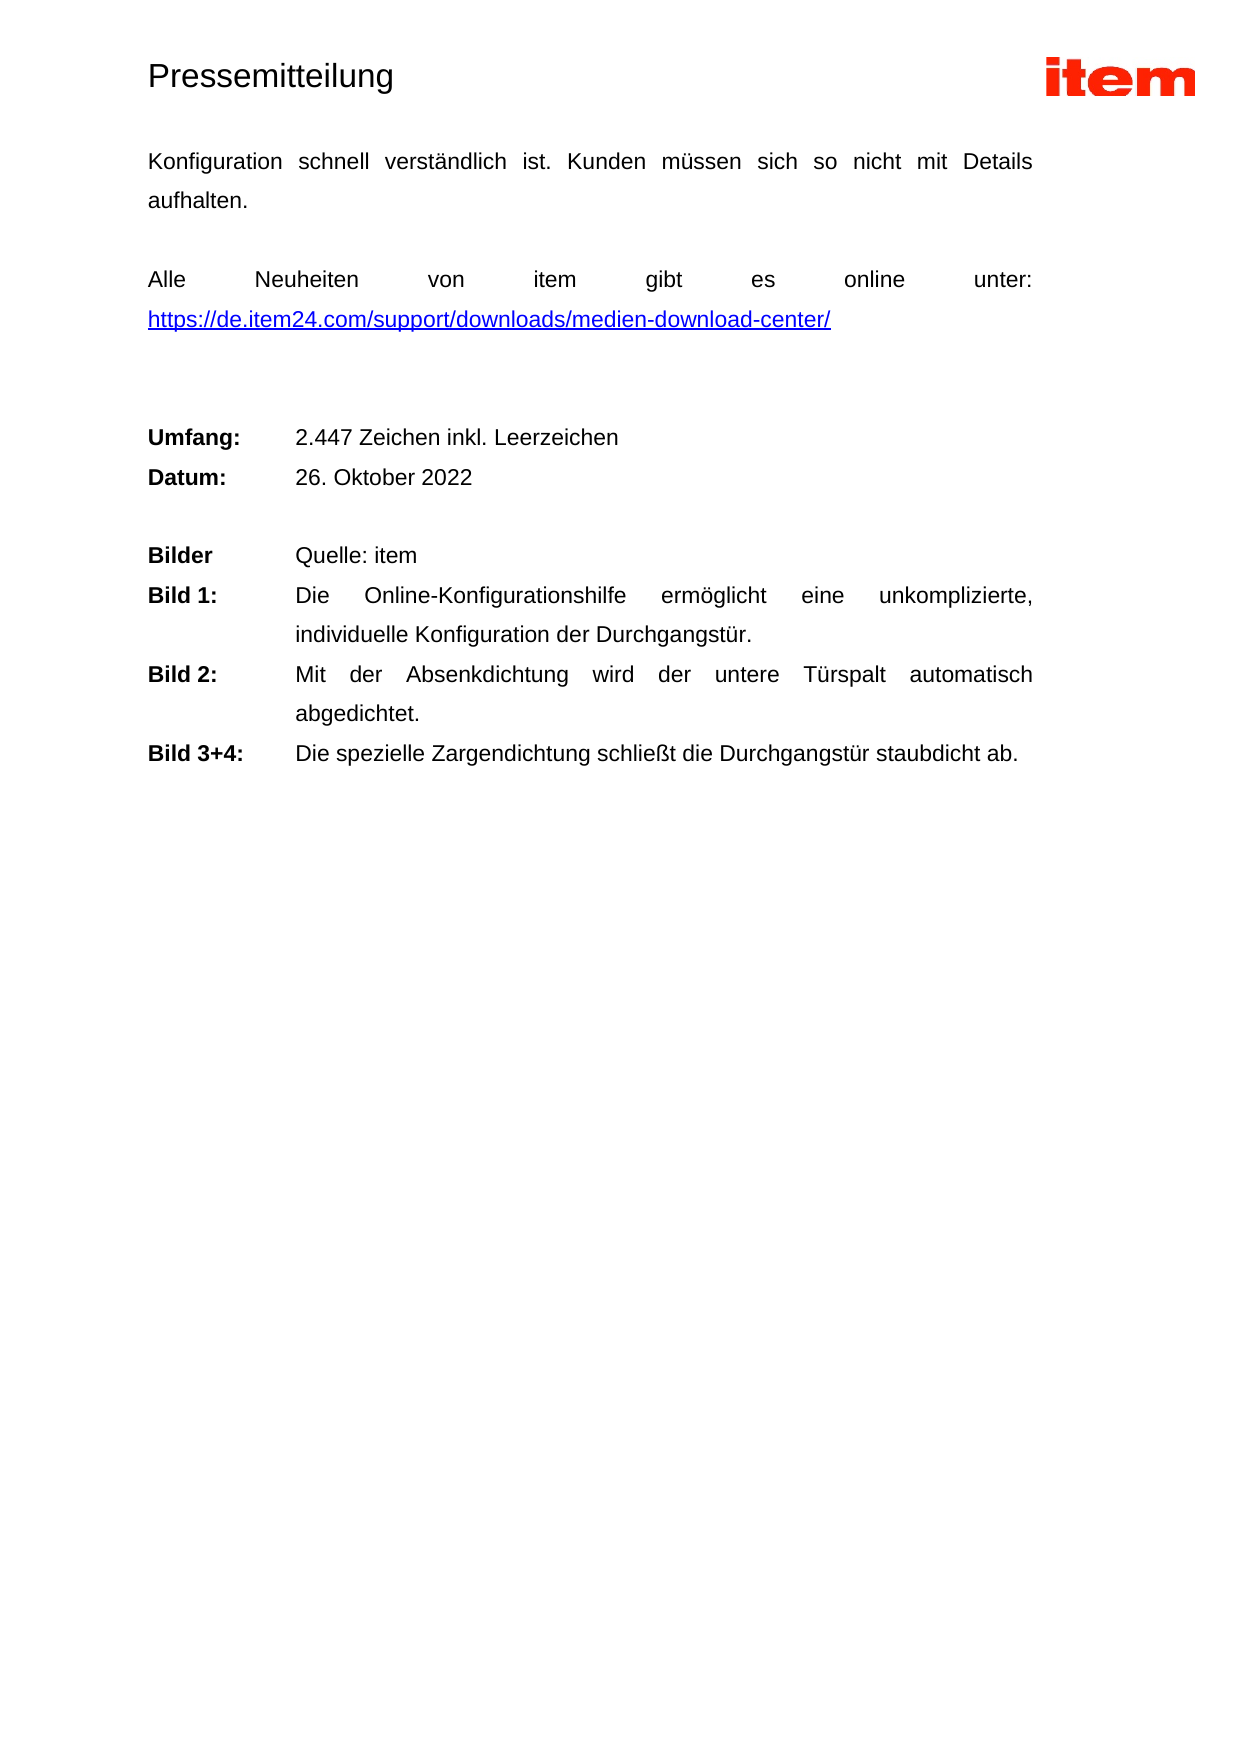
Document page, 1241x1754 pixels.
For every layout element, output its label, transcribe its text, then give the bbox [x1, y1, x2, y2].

text Datum: 26. Oktober 2022 [148, 463, 1033, 490]
text Umfang: 2.447 Zeichen inkl. Leerzeichen [148, 424, 1033, 450]
text Alle Neuheiten von item gibt es online unter: https://de.item24.com/support/downloads/medien-download-center/ [148, 266, 1033, 332]
text Bilder Quelle: item [148, 542, 1033, 569]
text Bild 1: Die Online-Konfigurationshilfe ermöglicht eine unkomplizierte, individuelle Konfiguration der Durchgangstür. [148, 582, 1033, 648]
text Bild 3+4: Die spezielle Zargendichtung schließt die Durchgangstür staubdicht ab. [148, 740, 1033, 766]
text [148, 148, 1033, 213]
picture [1045, 57, 1195, 95]
text Bild 2: Mit der Absenkdichtung wird der untere Türspalt automatisch abgedichtet. [148, 661, 1033, 727]
